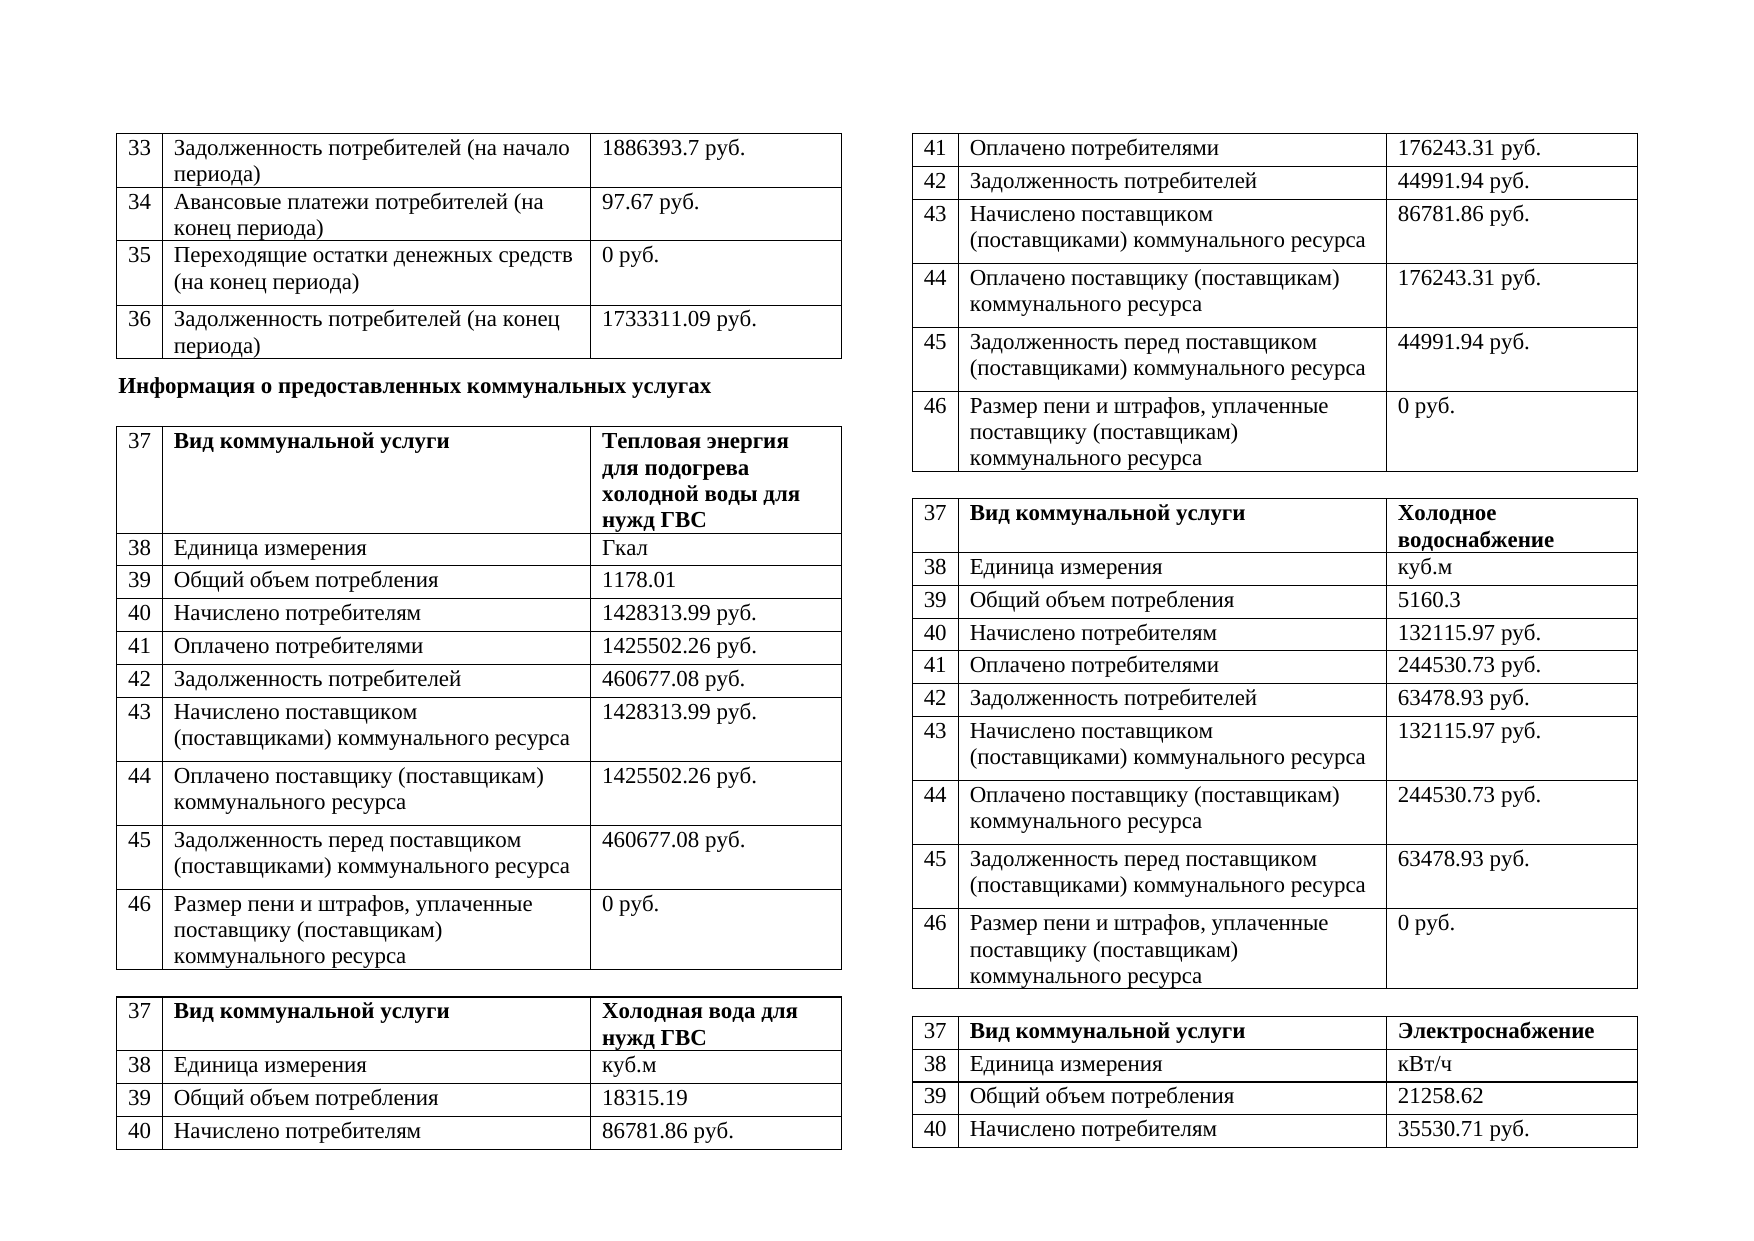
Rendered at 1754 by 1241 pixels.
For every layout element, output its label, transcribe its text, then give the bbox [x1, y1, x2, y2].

table_cell Оплачено поставщику (поставщикам) коммунального ресурса [163, 762, 590, 825]
table_header 37 [913, 499, 958, 552]
table_cell 39 [913, 586, 958, 618]
table_cell Задолженность потребителей (на начало периода) [163, 134, 590, 187]
table_cell куб.м [591, 1051, 841, 1083]
table_cell 1886393.7 руб. [591, 134, 841, 187]
table_header Электроснабжение [1387, 1017, 1637, 1048]
table_cell 41 [913, 134, 958, 166]
table_cell куб.м [1387, 553, 1637, 585]
table_cell 45 [913, 328, 958, 391]
table_cell 18315.19 [591, 1084, 841, 1116]
table_cell Размер пени и штрафов, уплаченные поставщику (поставщикам) коммунального ресурса [163, 890, 590, 969]
table_cell 40 [913, 1115, 958, 1147]
table_cell кВт/ч [1387, 1050, 1637, 1081]
table_cell Переходящие остатки денежных средств (на конец периода) [163, 241, 590, 304]
table_cell 1428313.99 руб. [591, 599, 841, 631]
table_cell 42 [913, 167, 958, 198]
table_cell Задолженность потребителей [163, 665, 590, 697]
table_cell 63478.93 руб. [1387, 684, 1637, 716]
table_cell Авансовые платежи потребителей (на конец периода) [163, 188, 590, 240]
table_cell 1428313.99 руб. [591, 698, 841, 761]
table_cell Задолженность потребителей [959, 167, 1386, 198]
table_cell 244530.73 руб. [1387, 651, 1637, 683]
table_cell 132115.97 руб. [1387, 717, 1637, 780]
table_cell Начислено потребителям [959, 1115, 1386, 1147]
table_cell 176243.31 руб. [1387, 264, 1637, 327]
table_cell Начислено поставщиком (поставщиками) коммунального ресурса [959, 200, 1386, 263]
table_cell 35 [117, 241, 162, 304]
table_cell 42 [913, 684, 958, 716]
table_cell 44991.94 руб. [1387, 167, 1637, 198]
table_header Вид коммунальной услуги [959, 1017, 1386, 1048]
table_cell 43 [913, 200, 958, 263]
table_cell 176243.31 руб. [1387, 134, 1637, 166]
table_cell Единица измерения [959, 1050, 1386, 1081]
table_cell 1425502.26 руб. [591, 632, 841, 664]
table_cell 34 [117, 188, 162, 240]
table_cell Общий объем потребления [959, 1083, 1386, 1114]
table_cell 97.67 руб. [591, 188, 841, 240]
table_cell 38 [913, 553, 958, 585]
table_cell 0 руб. [1387, 909, 1637, 988]
table_cell Размер пени и штрафов, уплаченные поставщику (поставщикам) коммунального ресурса [959, 392, 1386, 471]
table_cell 460677.08 руб. [591, 826, 841, 889]
table_cell 86781.86 руб. [1387, 200, 1637, 263]
table_cell Общий объем потребления [163, 566, 590, 598]
table_cell 45 [913, 845, 958, 908]
table_cell 44991.94 руб. [1387, 328, 1637, 391]
table_cell 1733311.09 руб. [591, 306, 841, 358]
table_header Холодное водоснабжение [1387, 499, 1637, 552]
text Информация о предоставленных коммунальных услугах [118, 372, 840, 398]
table_cell Гкал [591, 534, 841, 565]
table_cell 39 [117, 566, 162, 598]
table_cell Оплачено потребителями [959, 651, 1386, 683]
table_cell Оплачено поставщику (поставщикам) коммунального ресурса [959, 264, 1386, 327]
table_cell Размер пени и штрафов, уплаченные поставщику (поставщикам) коммунального ресурса [959, 909, 1386, 988]
table_cell Начислено поставщиком (поставщиками) коммунального ресурса [959, 717, 1386, 780]
table_header Тепловая энергия для подогрева холодной воды для нужд ГВС [591, 427, 841, 533]
table_cell Задолженность потребителей (на конец периода) [163, 306, 590, 358]
table_cell 41 [913, 651, 958, 683]
table_cell 40 [117, 1117, 162, 1148]
table_cell Общий объем потребления [163, 1084, 590, 1116]
table_cell 35530.71 руб. [1387, 1115, 1637, 1147]
table_cell 1425502.26 руб. [591, 762, 841, 825]
table_cell 1178.01 [591, 566, 841, 598]
table_cell Задолженность перед поставщиком (поставщиками) коммунального ресурса [959, 328, 1386, 391]
table_cell Задолженность перед поставщиком (поставщиками) коммунального ресурса [959, 845, 1386, 908]
table_cell 0 руб. [591, 241, 841, 304]
table_cell 36 [117, 306, 162, 358]
table_cell 43 [117, 698, 162, 761]
table_cell Начислено потребителям [163, 1117, 590, 1148]
table_cell Оплачено поставщику (поставщикам) коммунального ресурса [959, 781, 1386, 844]
table_cell Начислено потребителям [959, 619, 1386, 650]
table_cell Единица измерения [163, 1051, 590, 1083]
table_cell 0 руб. [591, 890, 841, 969]
table_cell Единица измерения [163, 534, 590, 565]
table_cell 44 [913, 781, 958, 844]
table_cell 46 [913, 909, 958, 988]
table_cell 38 [117, 1051, 162, 1083]
table_cell 33 [117, 134, 162, 187]
table_cell 40 [913, 619, 958, 650]
table_header 37 [117, 998, 162, 1050]
table_cell Начислено потребителям [163, 599, 590, 631]
table_cell Общий объем потребления [959, 586, 1386, 618]
table_cell 46 [913, 392, 958, 471]
table_cell Единица измерения [959, 553, 1386, 585]
table_cell Задолженность потребителей [959, 684, 1386, 716]
table_cell Задолженность перед поставщиком (поставщиками) коммунального ресурса [163, 826, 590, 889]
table_header Вид коммунальной услуги [163, 427, 590, 533]
table_cell 38 [913, 1050, 958, 1081]
table_cell 460677.08 руб. [591, 665, 841, 697]
table_header 37 [117, 427, 162, 533]
table_cell 43 [913, 717, 958, 780]
table_cell Начислено поставщиком (поставщиками) коммунального ресурса [163, 698, 590, 761]
table_cell 244530.73 руб. [1387, 781, 1637, 844]
table_header Вид коммунальной услуги [959, 499, 1386, 552]
table_cell 86781.86 руб. [591, 1117, 841, 1148]
table_cell 132115.97 руб. [1387, 619, 1637, 650]
table_header Вид коммунальной услуги [163, 998, 590, 1050]
table_cell 0 руб. [1387, 392, 1637, 471]
table_cell 21258.62 [1387, 1083, 1637, 1114]
table_cell 44 [913, 264, 958, 327]
table_cell Оплачено потребителями [163, 632, 590, 664]
table_header 37 [913, 1017, 958, 1048]
table_cell Оплачено потребителями [959, 134, 1386, 166]
table_cell 41 [117, 632, 162, 664]
table_cell 40 [117, 599, 162, 631]
table_cell 45 [117, 826, 162, 889]
table_cell 42 [117, 665, 162, 697]
table_cell 39 [117, 1084, 162, 1116]
table_cell 63478.93 руб. [1387, 845, 1637, 908]
table_cell 44 [117, 762, 162, 825]
table_cell 38 [117, 534, 162, 565]
table_cell 46 [117, 890, 162, 969]
table_header Холодная вода для нужд ГВС [591, 998, 841, 1050]
table_cell 5160.3 [1387, 586, 1637, 618]
table_cell 39 [913, 1083, 958, 1114]
